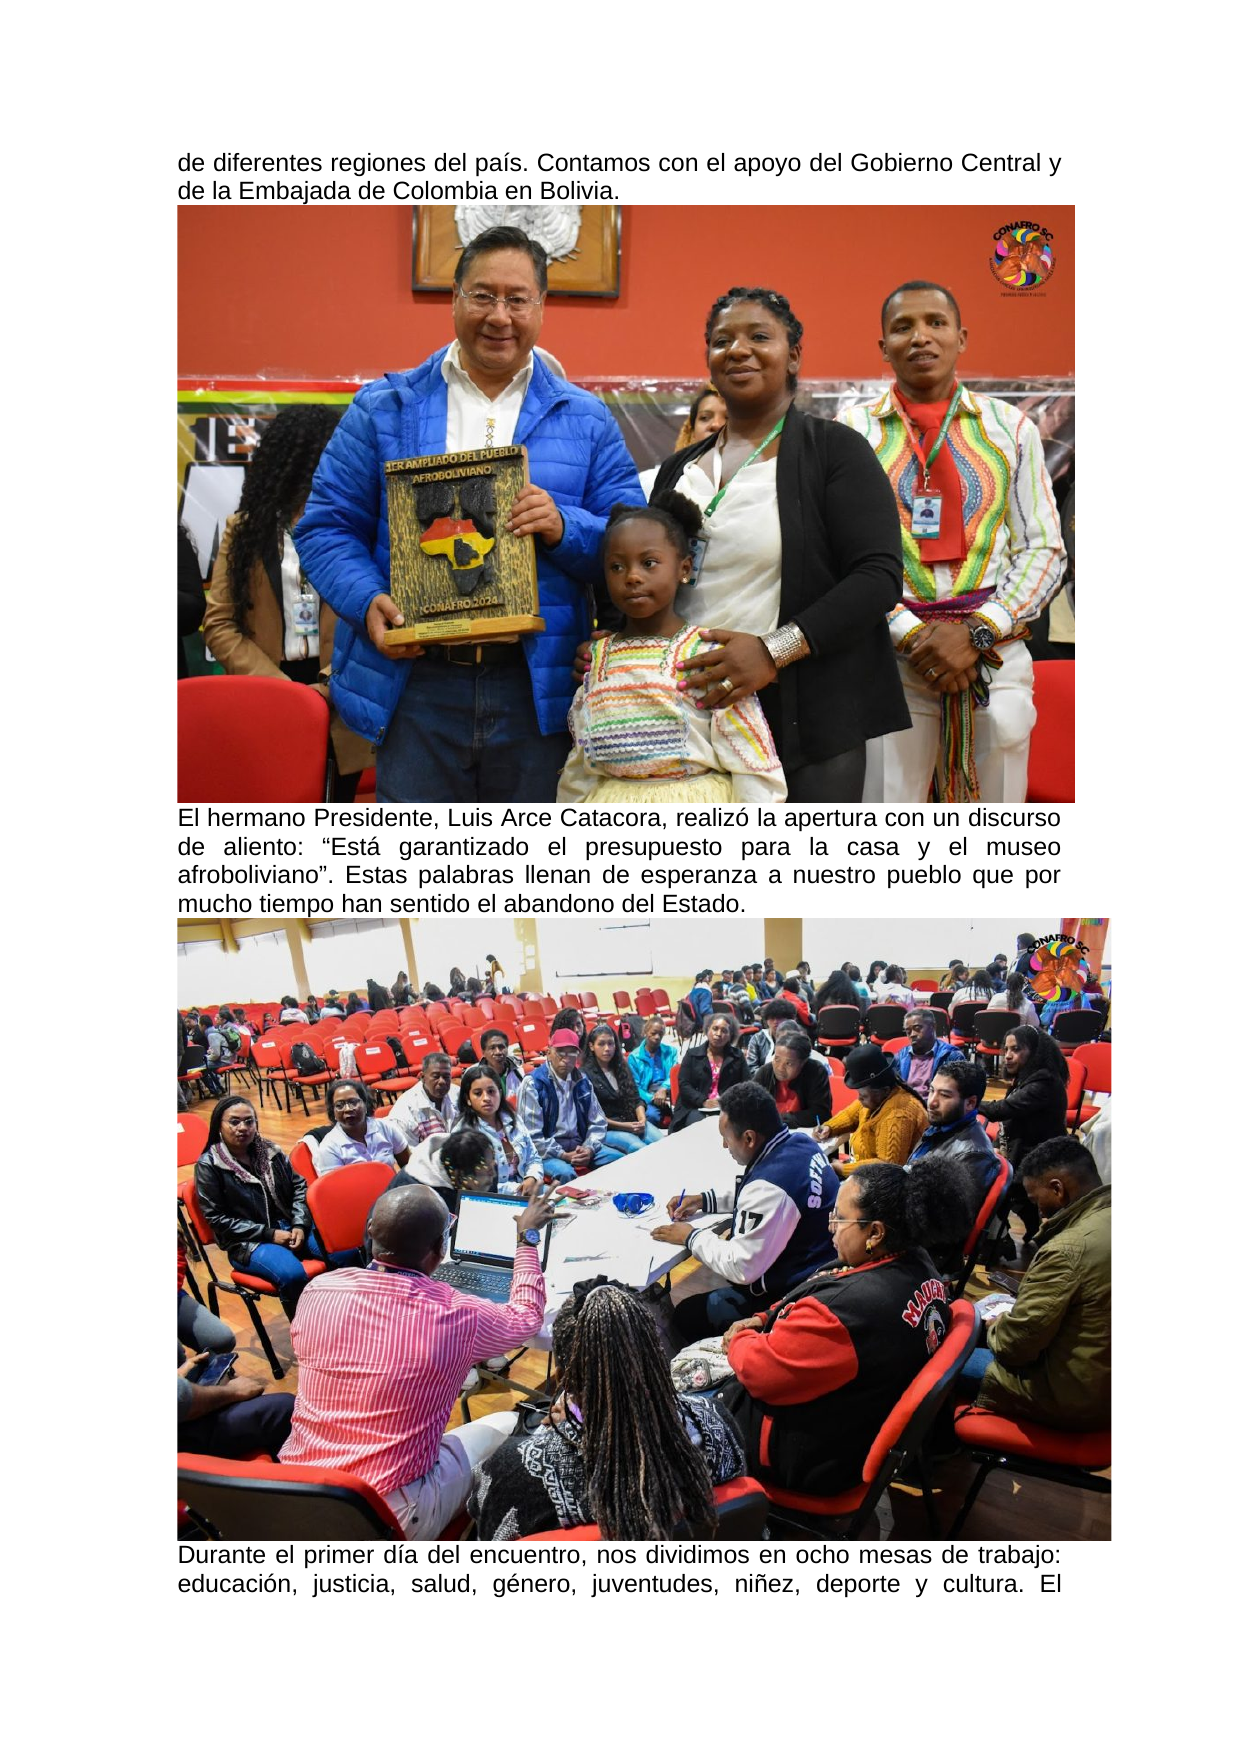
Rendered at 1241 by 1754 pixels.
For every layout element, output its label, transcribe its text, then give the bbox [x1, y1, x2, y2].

picture [177, 205, 1075, 803]
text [177, 148, 1063, 205]
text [177, 1541, 1063, 1598]
picture [177, 918, 1112, 1541]
text El hermano Presidente, Luis Arce Catacora, realizó la apertura con un discurso de aliento: “Está garantizado el presupuesto para la casa y el museo afroboliviano”. Estas palabras llenan de esperanza a nuestro pueblo que por mucho tiempo han sentido el abandono del Estado. [177, 803, 1063, 918]
